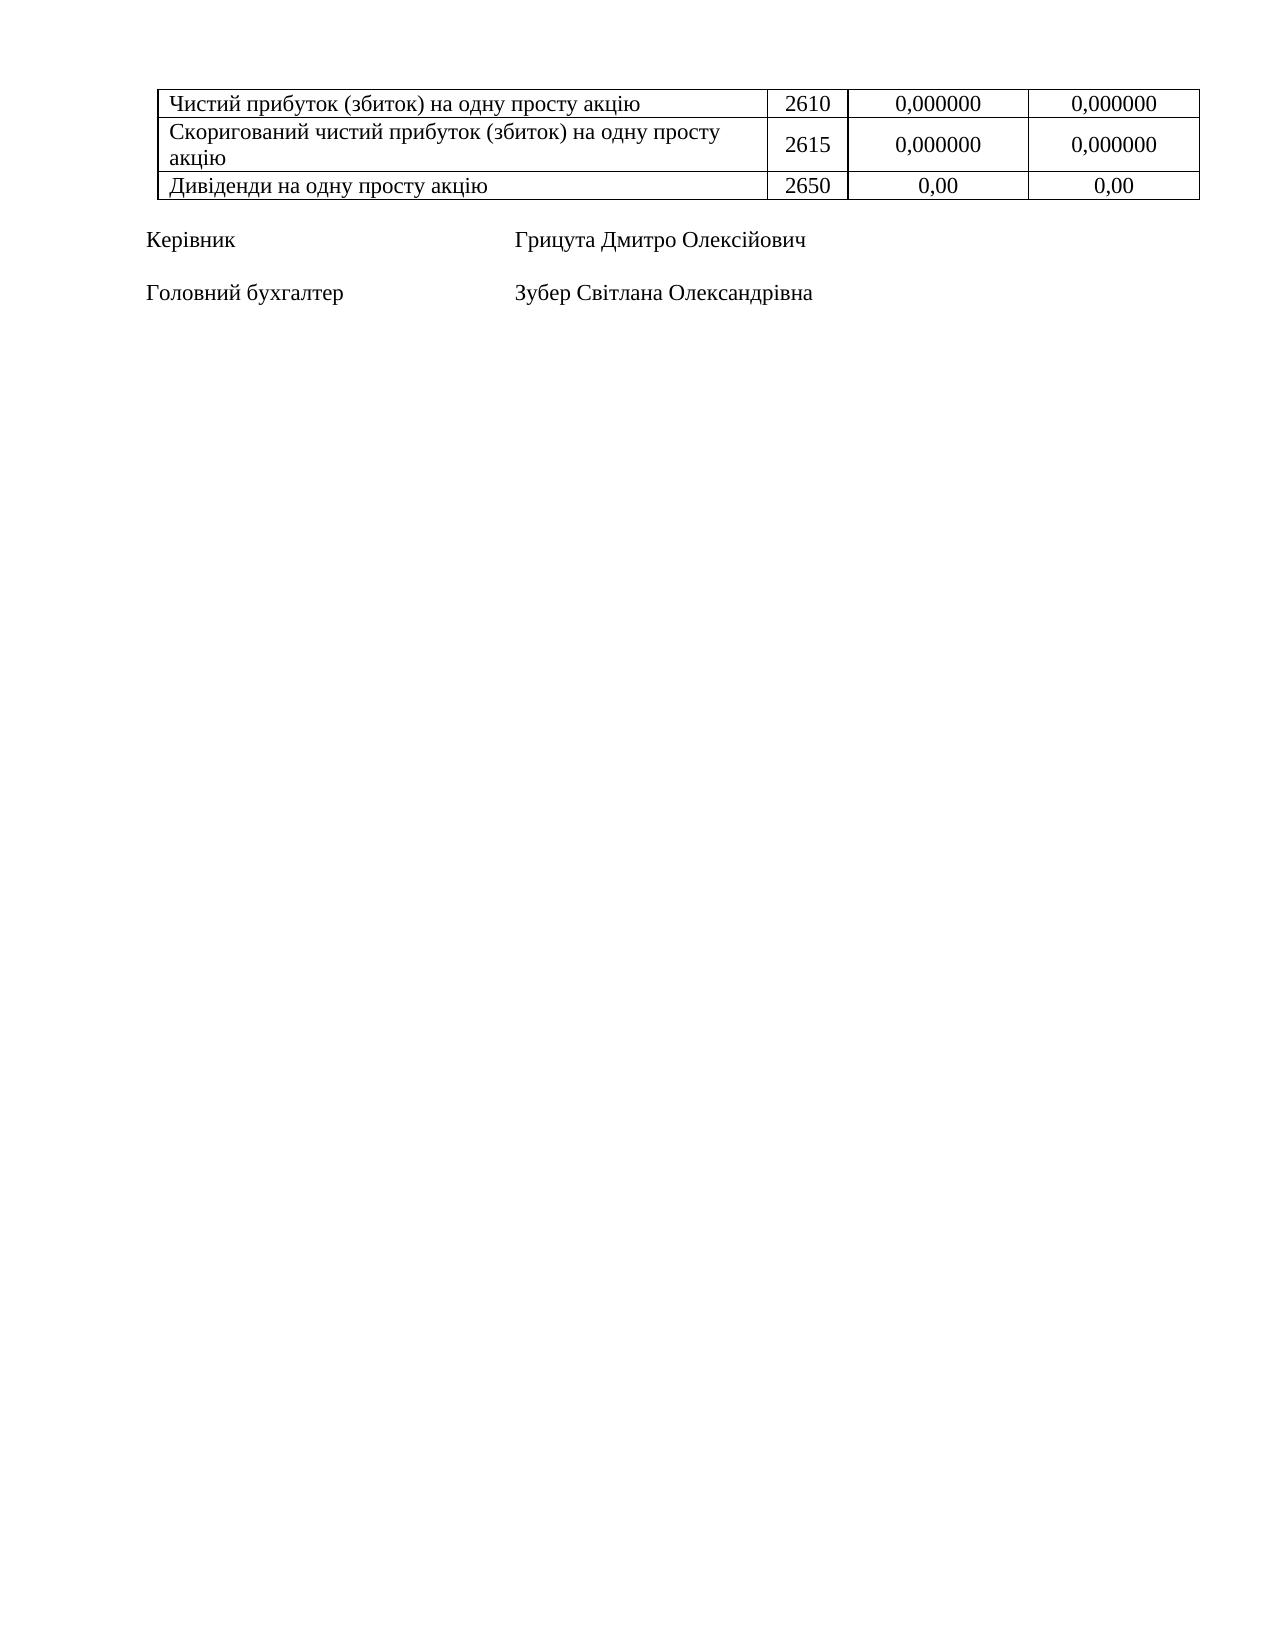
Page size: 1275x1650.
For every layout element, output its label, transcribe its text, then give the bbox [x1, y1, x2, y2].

table_cell Дивіденди на одну просту акцію [159, 172, 767, 199]
table_cell Скоригований чистий прибуток (збиток) на одну просту акцію [159, 118, 767, 171]
table_cell 0,00 [1029, 172, 1199, 199]
table_cell 0,00 [849, 172, 1028, 199]
table_cell 0,000000 [849, 90, 1028, 116]
table_cell 0,000000 [1029, 90, 1199, 116]
table_cell 2650 [768, 172, 847, 199]
table_cell 0,000000 [1029, 118, 1199, 171]
text Керівник Грицута Дмитро Олексiйович [146, 227, 1186, 253]
table_cell 2615 [768, 118, 847, 171]
table_cell 0,000000 [849, 118, 1028, 171]
text Головний бухгалтер Зубер Свiтлана Олександрiвна [146, 279, 1186, 306]
table_cell Чистий прибуток (збиток) на одну просту акцію [159, 90, 767, 116]
table_cell 2610 [768, 90, 847, 116]
